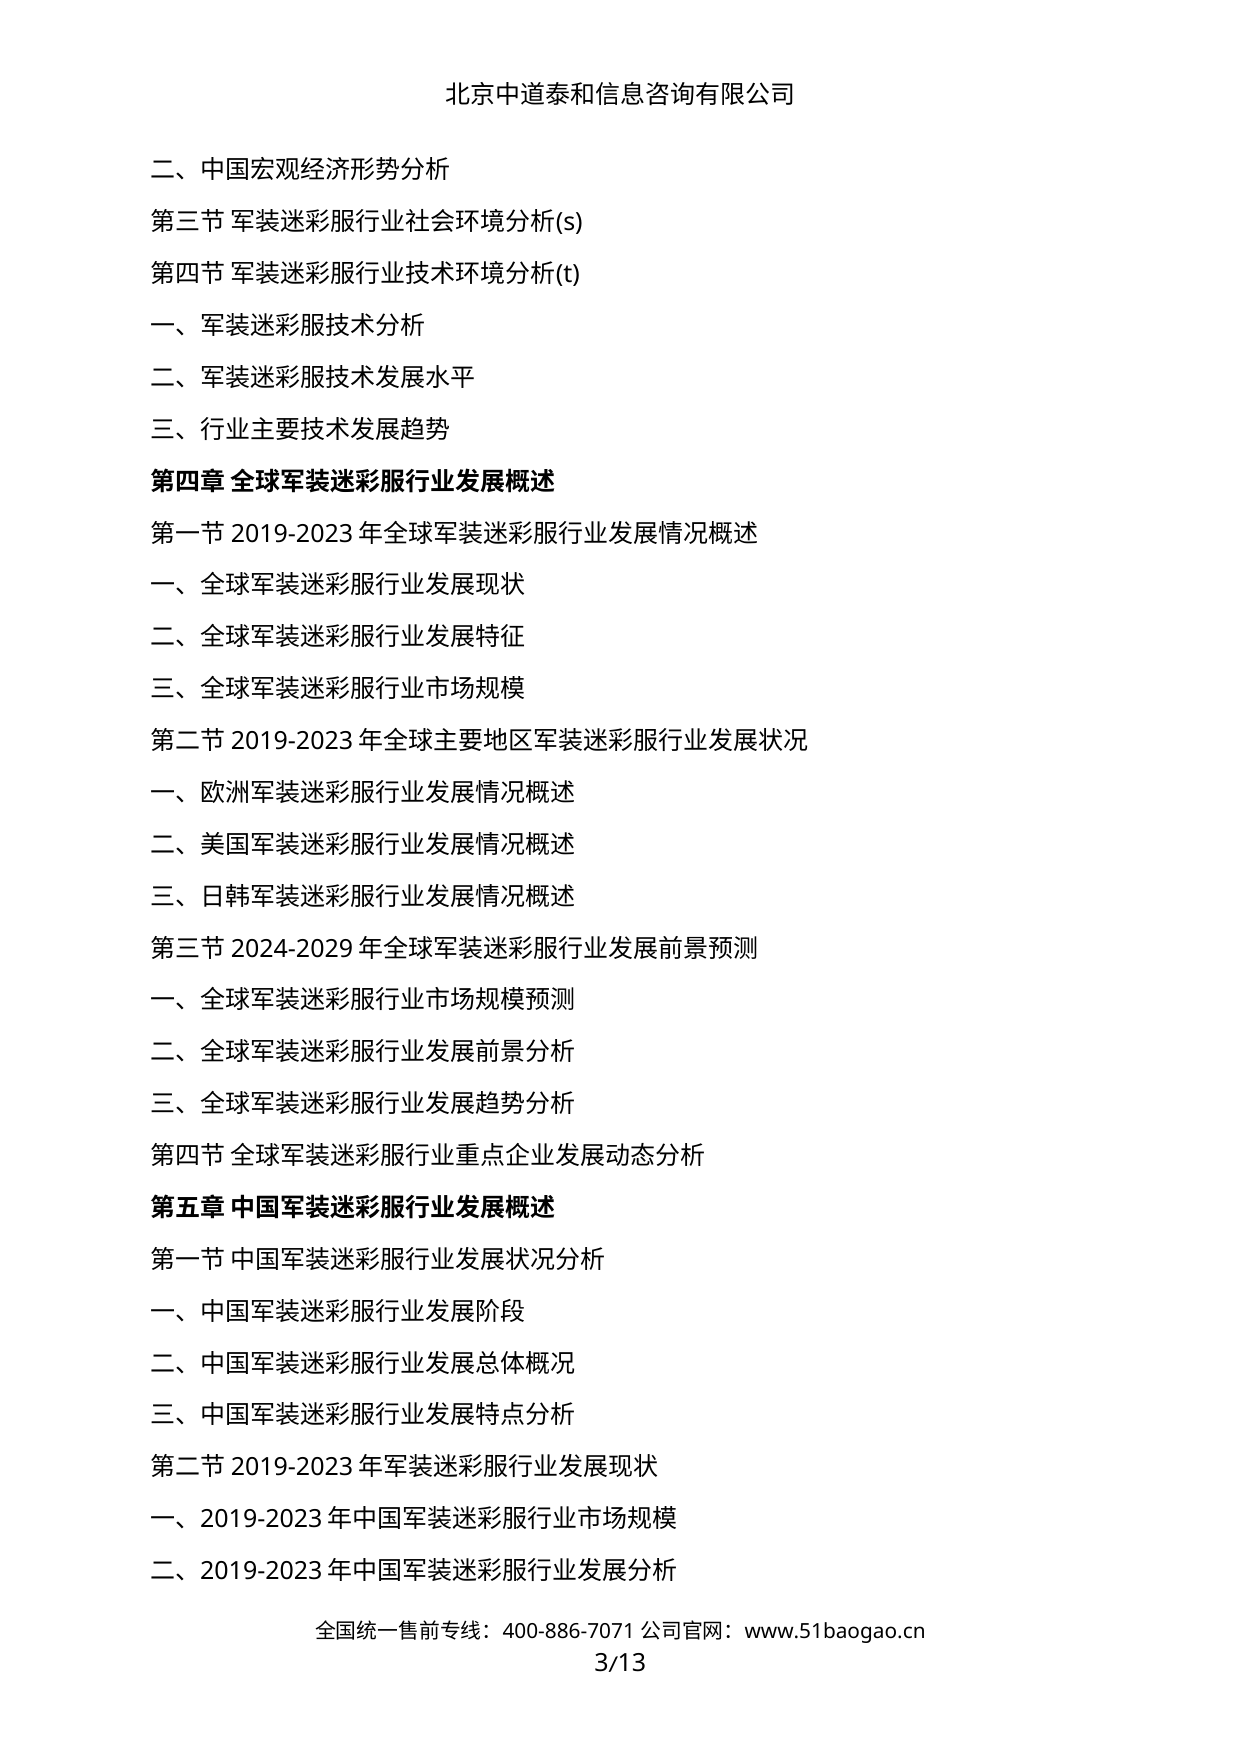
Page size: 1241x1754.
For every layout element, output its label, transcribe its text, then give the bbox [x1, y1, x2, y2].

text 二、美国军装迷彩服行业发展情况概述 [150, 824, 1090, 861]
text 三、全球军装迷彩服行业市场规模 [150, 669, 1090, 705]
text 二、中国宏观经济形势分析 [150, 150, 1090, 186]
text 第五章 中国军装迷彩服行业发展概述 [150, 1187, 1090, 1224]
text 第二节 2019-2023年全球主要地区军装迷彩服行业发展状况 [150, 721, 1090, 757]
text 第四节 全球军装迷彩服行业重点企业发展动态分析 [150, 1136, 1090, 1172]
text 二、全球军装迷彩服行业发展特征 [150, 617, 1090, 653]
text 第一节 中国军装迷彩服行业发展状况分析 [150, 1239, 1090, 1276]
text 一、全球军装迷彩服行业市场规模预测 [150, 980, 1090, 1016]
text 第二节 2019-2023年军装迷彩服行业发展现状 [150, 1447, 1090, 1483]
text 二、中国军装迷彩服行业发展总体概况 [150, 1343, 1090, 1379]
text 一、军装迷彩服技术分析 [150, 306, 1090, 342]
text 三、行业主要技术发展趋势 [150, 409, 1090, 446]
text 第一节 2019-2023年全球军装迷彩服行业发展情况概述 [150, 513, 1090, 549]
text 三、日韩军装迷彩服行业发展情况概述 [150, 876, 1090, 912]
text 三、中国军装迷彩服行业发展特点分析 [150, 1395, 1090, 1431]
text 第四章 全球军装迷彩服行业发展概述 [150, 461, 1090, 497]
text 第三节 2024-2029年全球军装迷彩服行业发展前景预测 [150, 928, 1090, 964]
text 第三节 军装迷彩服行业社会环境分析(s) [150, 202, 1090, 238]
text 一、全球军装迷彩服行业发展现状 [150, 565, 1090, 601]
text 二、全球军装迷彩服行业发展前景分析 [150, 1032, 1090, 1068]
text 一、中国军装迷彩服行业发展阶段 [150, 1291, 1090, 1327]
text 二、2019-2023年中国军装迷彩服行业发展分析 [150, 1551, 1090, 1587]
text 一、2019-2023年中国军装迷彩服行业市场规模 [150, 1499, 1090, 1535]
text 三、全球军装迷彩服行业发展趋势分析 [150, 1084, 1090, 1120]
text 第四节 军装迷彩服行业技术环境分析(t) [150, 254, 1090, 290]
text 一、欧洲军装迷彩服行业发展情况概述 [150, 772, 1090, 809]
text 二、军装迷彩服技术发展水平 [150, 357, 1090, 394]
